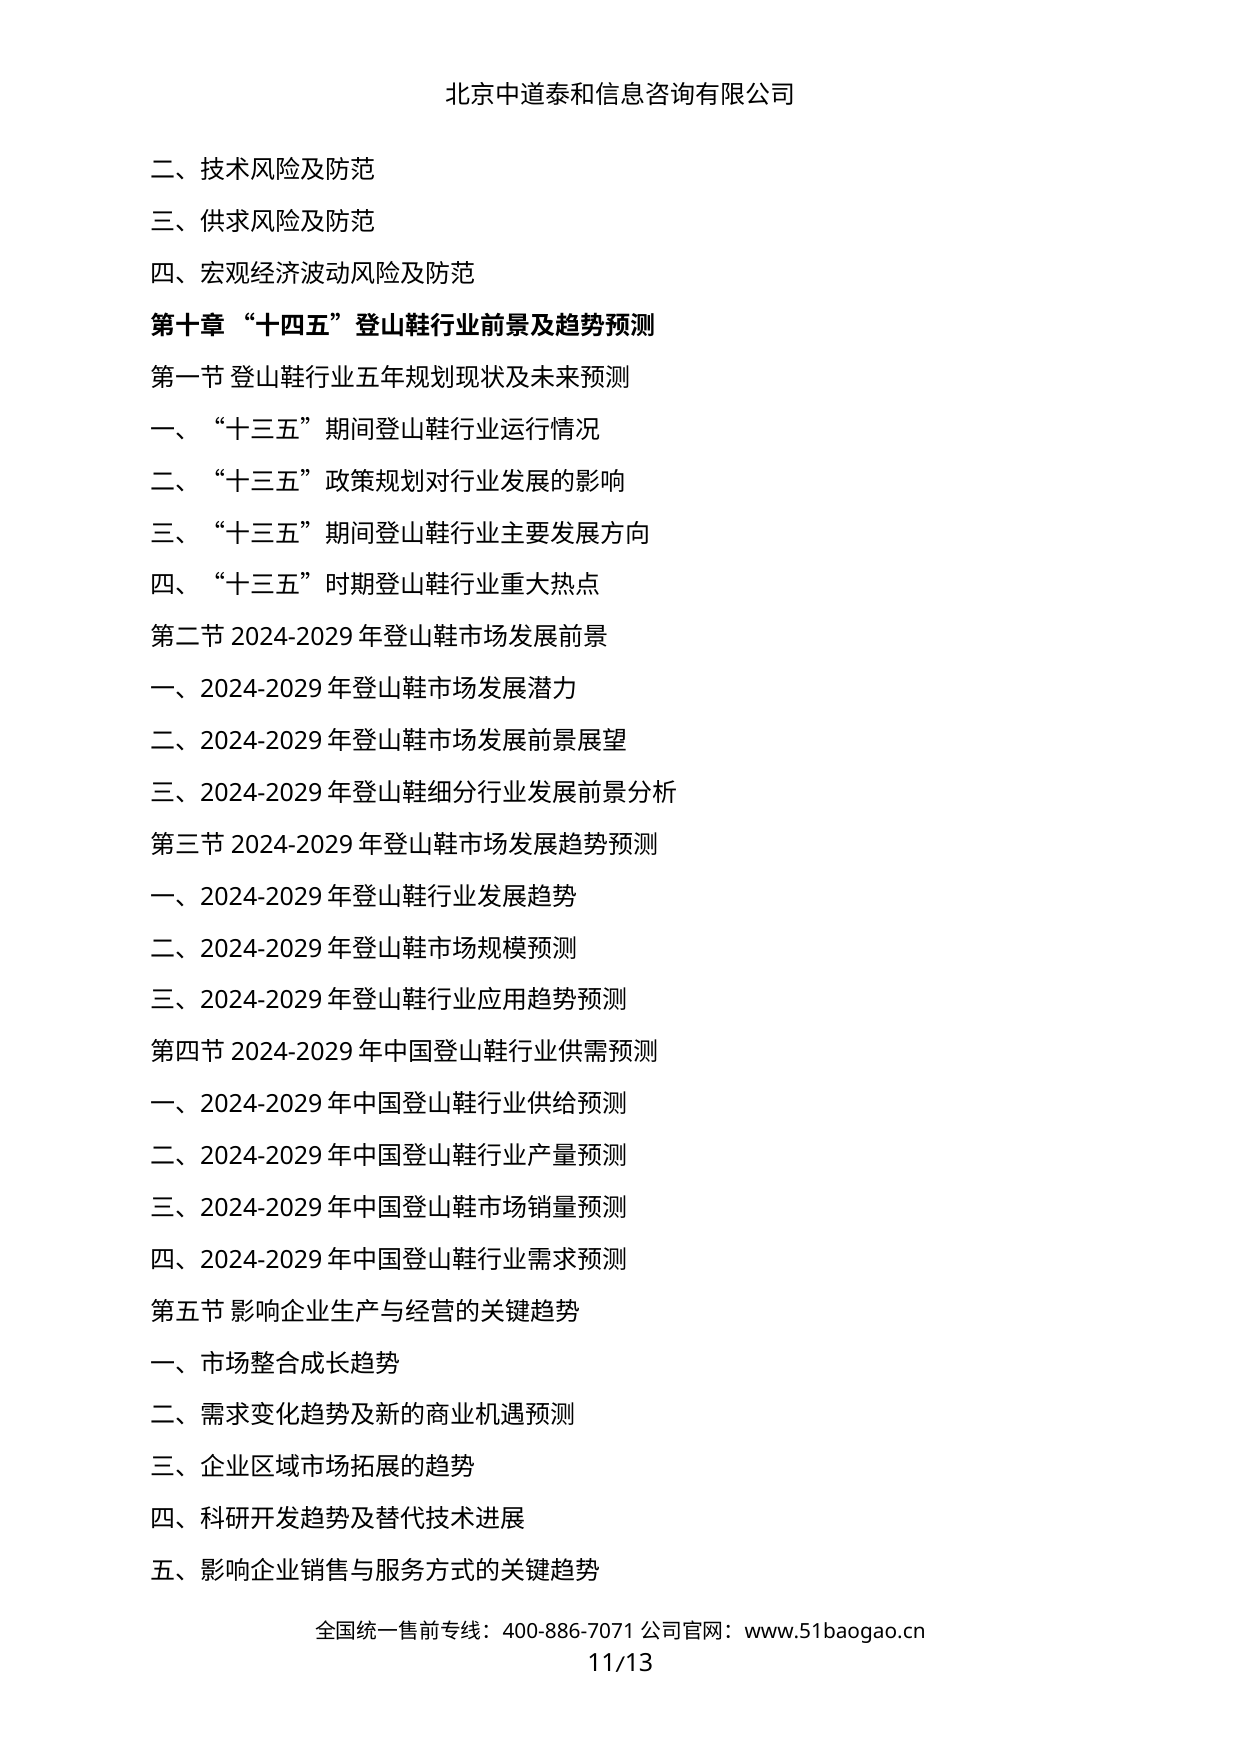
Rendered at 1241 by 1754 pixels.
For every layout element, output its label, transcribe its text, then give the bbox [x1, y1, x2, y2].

text 一、2024-2029年登山鞋市场发展潜力 [150, 669, 1090, 705]
text 三、“十三五”期间登山鞋行业主要发展方向 [150, 513, 1090, 549]
text 二、2024-2029年登山鞋市场发展前景展望 [150, 721, 1090, 757]
text 二、“十三五”政策规划对行业发展的影响 [150, 461, 1090, 497]
text 一、2024-2029年中国登山鞋行业供给预测 [150, 1084, 1090, 1120]
text 三、2024-2029年中国登山鞋市场销量预测 [150, 1187, 1090, 1224]
text 第四节 2024-2029年中国登山鞋行业供需预测 [150, 1032, 1090, 1068]
text 四、科研开发趋势及替代技术进展 [150, 1499, 1090, 1535]
text 第五节 影响企业生产与经营的关键趋势 [150, 1291, 1090, 1327]
text 三、供求风险及防范 [150, 202, 1090, 238]
text 四、“十三五”时期登山鞋行业重大热点 [150, 565, 1090, 601]
text 第一节 登山鞋行业五年规划现状及未来预测 [150, 357, 1090, 394]
text 四、宏观经济波动风险及防范 [150, 254, 1090, 290]
text 三、企业区域市场拓展的趋势 [150, 1447, 1090, 1483]
text 二、需求变化趋势及新的商业机遇预测 [150, 1395, 1090, 1431]
text 第三节 2024-2029年登山鞋市场发展趋势预测 [150, 824, 1090, 861]
text 五、影响企业销售与服务方式的关键趋势 [150, 1551, 1090, 1587]
text 一、市场整合成长趋势 [150, 1343, 1090, 1379]
text 二、2024-2029年中国登山鞋行业产量预测 [150, 1136, 1090, 1172]
text 第二节 2024-2029年登山鞋市场发展前景 [150, 617, 1090, 653]
text 第十章 “十四五”登山鞋行业前景及趋势预测 [150, 306, 1090, 342]
text 二、2024-2029年登山鞋市场规模预测 [150, 928, 1090, 964]
text 四、2024-2029年中国登山鞋行业需求预测 [150, 1239, 1090, 1276]
text 三、2024-2029年登山鞋细分行业发展前景分析 [150, 772, 1090, 809]
text 二、技术风险及防范 [150, 150, 1090, 186]
text 三、2024-2029年登山鞋行业应用趋势预测 [150, 980, 1090, 1016]
text 一、2024-2029年登山鞋行业发展趋势 [150, 876, 1090, 912]
text 一、“十三五”期间登山鞋行业运行情况 [150, 409, 1090, 446]
